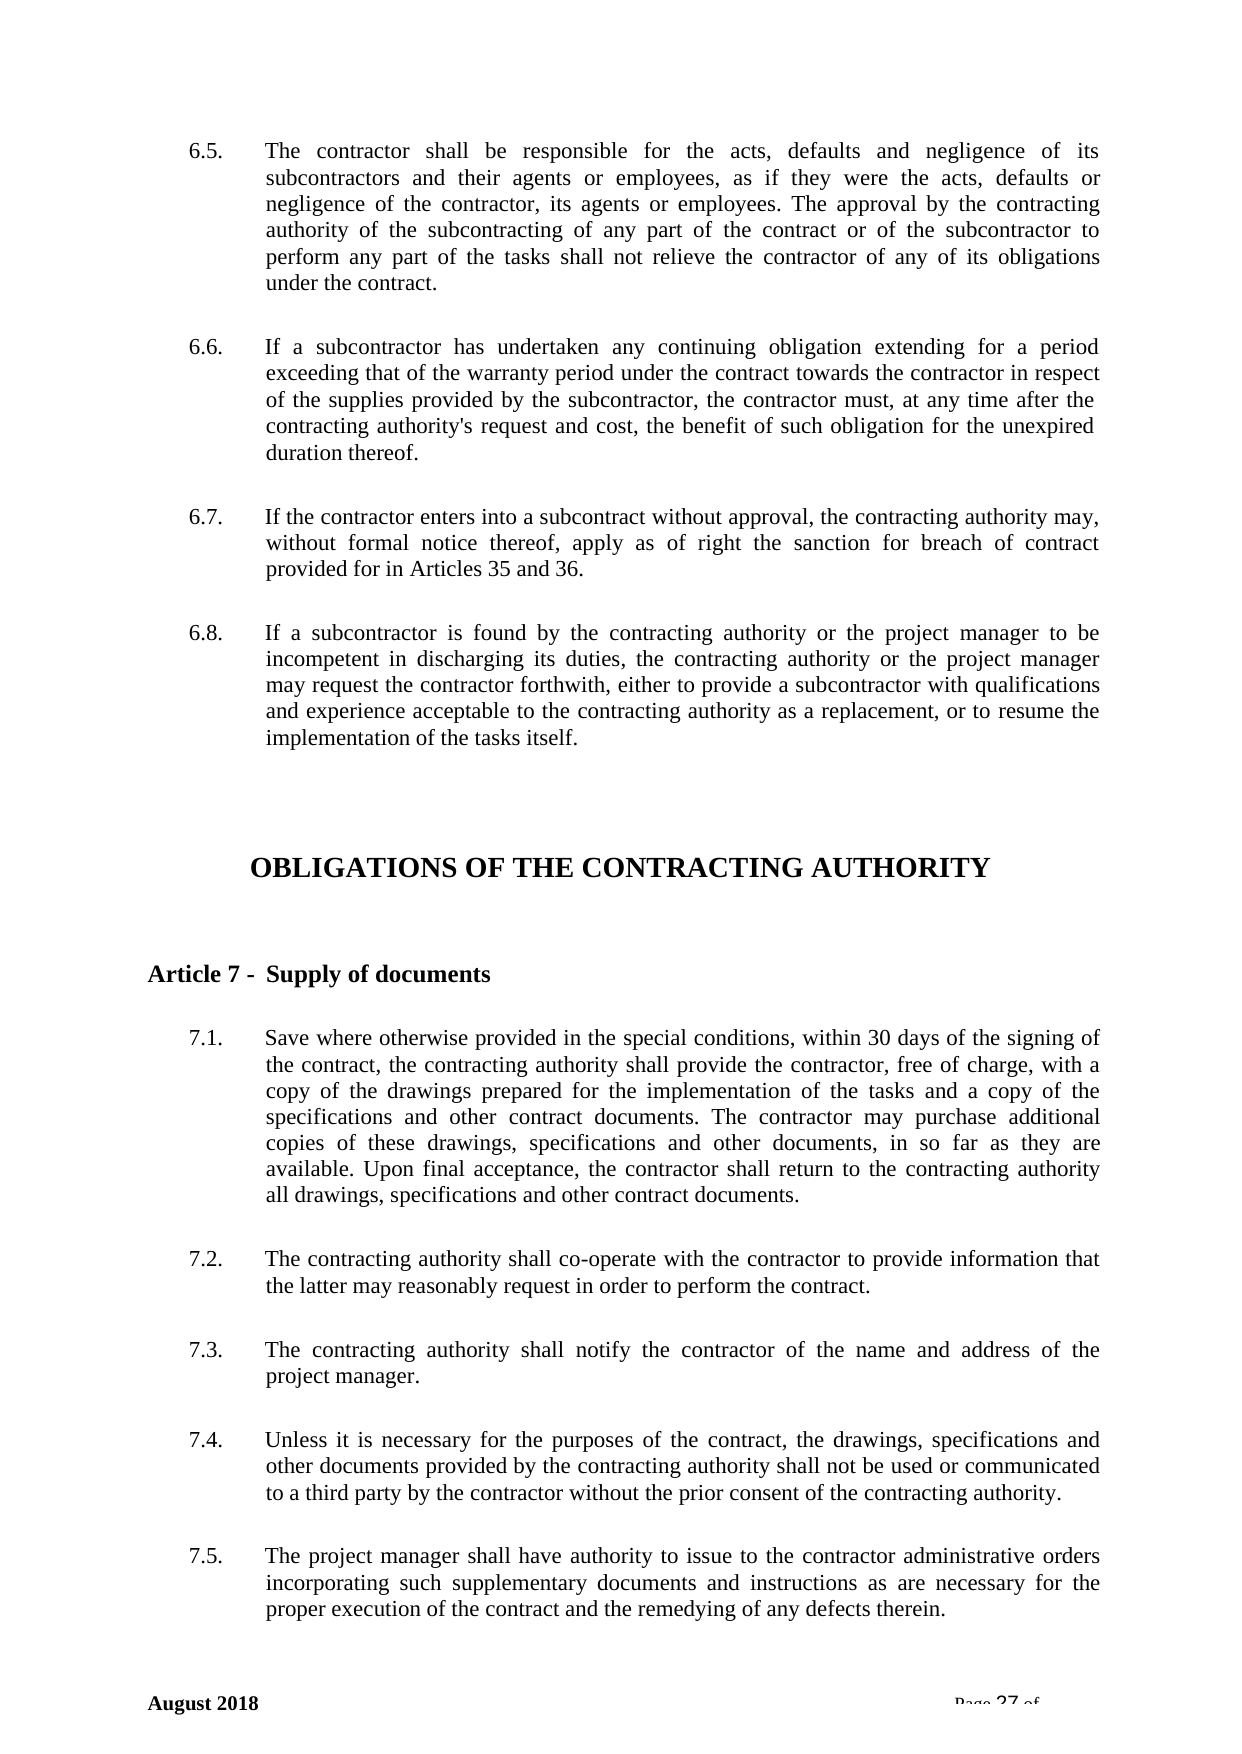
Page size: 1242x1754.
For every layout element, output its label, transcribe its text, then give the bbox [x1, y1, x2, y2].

text 6.5. The contractor shall be responsible for the acts, defaults and negligence of its subcontractors and their agents or employees, as if they were the acts, defaults or negligence of the contractor, its agents or employees. The approval by the contracting authority of the subcontracting of any part of the contract or of the subcontractor to perform any part of the tasks shall not relieve the contractor of any of its obligations under the contract. [189, 137, 1100, 296]
text OBLIGATIONS OF THE CONTRACTING AUTHORITY [249, 851, 1108, 884]
text 7.2. The contracting authority shall co-operate with the contractor to provide information that the latter may reasonably request in order to perform the contract. [189, 1246, 1100, 1298]
text Article 7 - Supply of documents [147, 959, 1108, 988]
text 7.1. Save where otherwise provided in the special conditions, within 30 days of the signing of the contract, the contracting authority shall provide the contractor, free of charge, with a copy of the drawings prepared for the implementation of the tasks and a copy of the specifications and other contract documents. The contractor may purchase additional copies of these drawings, specifications and other documents, in so far as they are available. Upon final acceptance, the contractor shall return to the contracting authority all drawings, specifications and other contract documents. [189, 1025, 1100, 1208]
text 7.4. Unless it is necessary for the purposes of the contract, the drawings, specifications and other documents provided by the contracting authority shall not be used or communicated to a third party by the contractor without the prior consent of the contracting authority. [189, 1426, 1100, 1505]
text 6.8. If a subcontractor is found by the contracting authority or the project manager to be incompetent in discharging its duties, the contracting authority or the project manager may request the contractor forthwith, either to provide a subcontractor with qualifications and experience acceptable to the contracting authority as a replacement, or to resume the implementation of the tasks itself. [189, 619, 1100, 750]
text 6.7. If the contractor enters into a subcontract without approval, the contracting authority may, without formal notice thereof, apply as of right the sanction for breach of contract provided for in Articles 35 and 36. [189, 503, 1100, 582]
text 6.6. If a subcontractor has undertaken any continuing obligation extending for a period exceeding that of the warranty period under the contract towards the contractor in respect of the supplies provided by the subcontractor, the contractor must, at any time after the [189, 333, 1100, 412]
text 7.3. The contracting authority shall notify the contractor of the name and address of the project manager. [189, 1336, 1100, 1389]
text 7.5. The project manager shall have authority to issue to the contractor administrative orders incorporating such supplementary documents and instructions as are necessary for the proper execution of the contract and the remedying of any defects therein. [189, 1543, 1100, 1622]
text contracting authority's request and cost, the benefit of such obligation for the unexpired duration thereof. [266, 413, 1100, 466]
